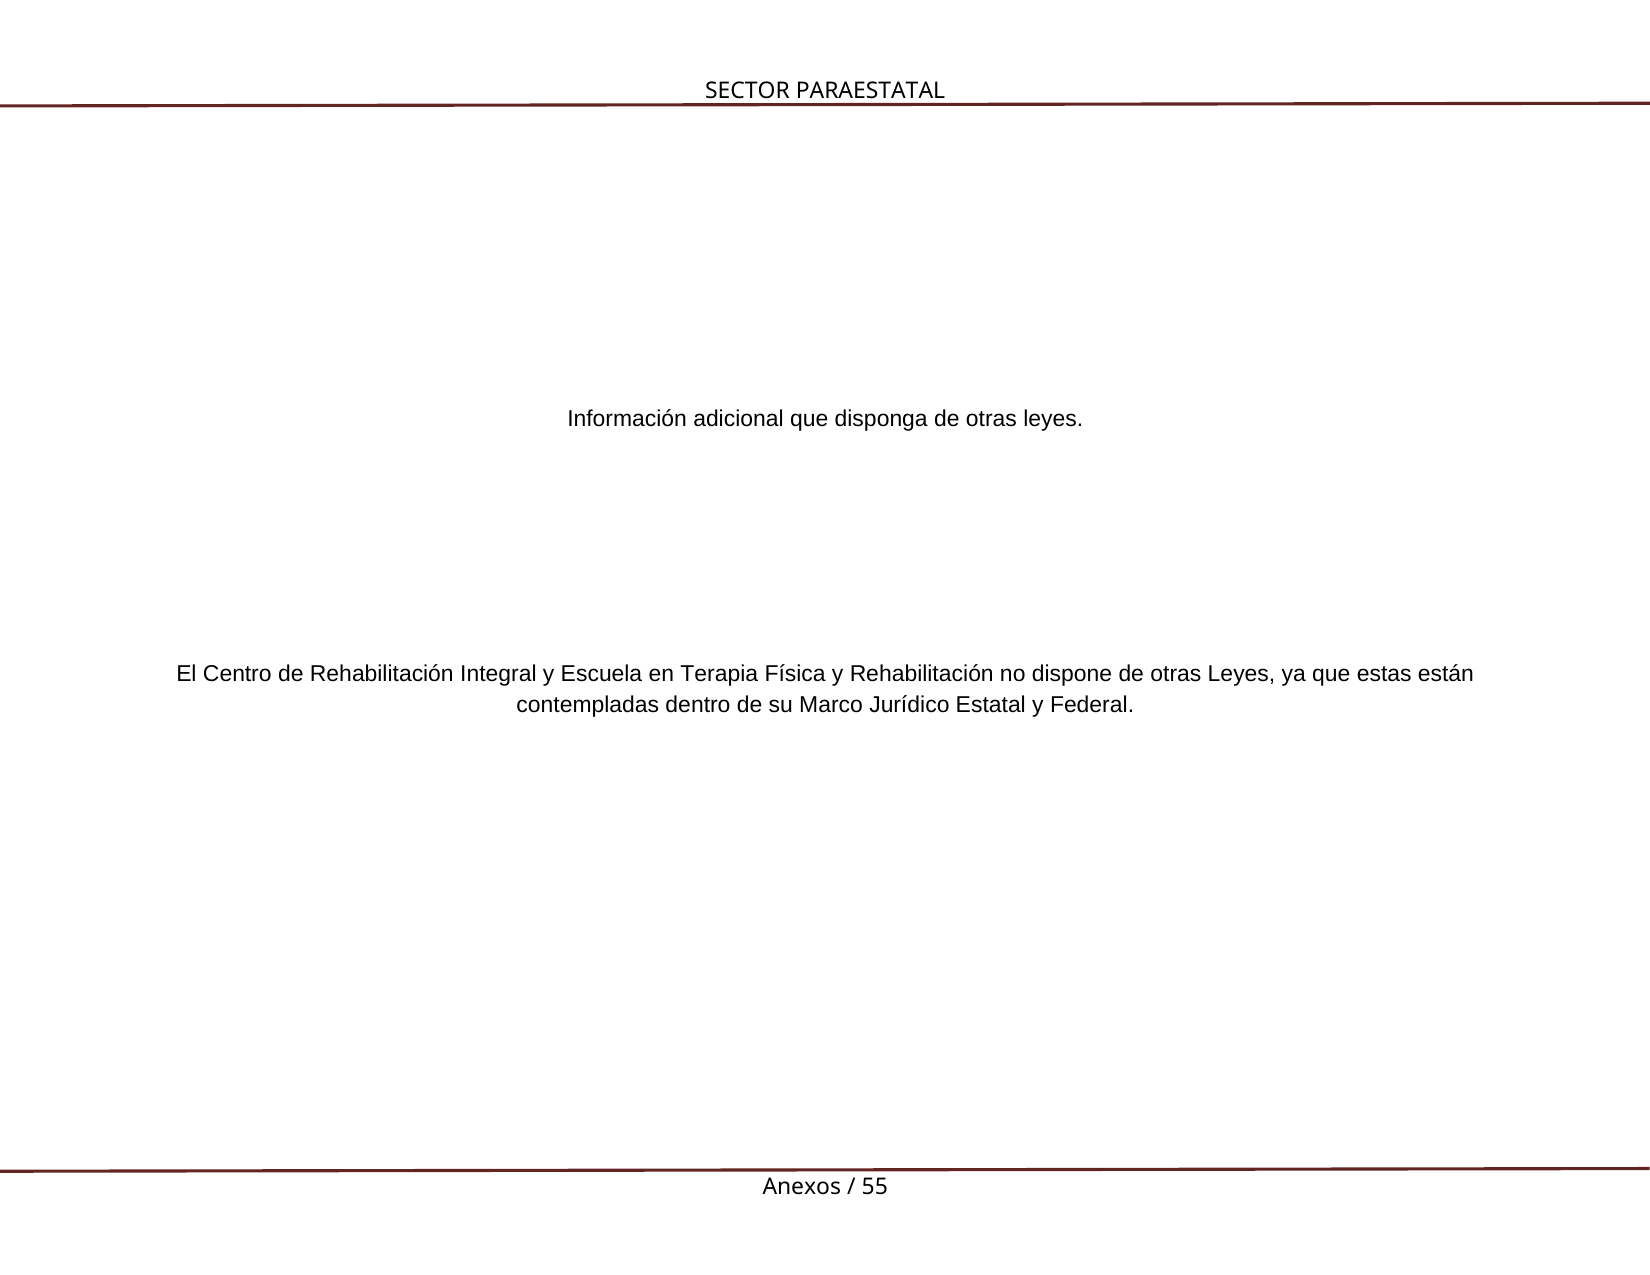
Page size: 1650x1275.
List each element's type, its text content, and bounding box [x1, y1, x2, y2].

text El Centro de Rehabilitación Integral y Escuela en Terapia Física y Rehabilitación no dispone de otras Leyes, ya que estas están contempladas dentro de su Marco Jurídico Estatal y Federal. [112, 660, 1537, 717]
text Información adicional que disponga de otras leyes. [112, 405, 1537, 432]
